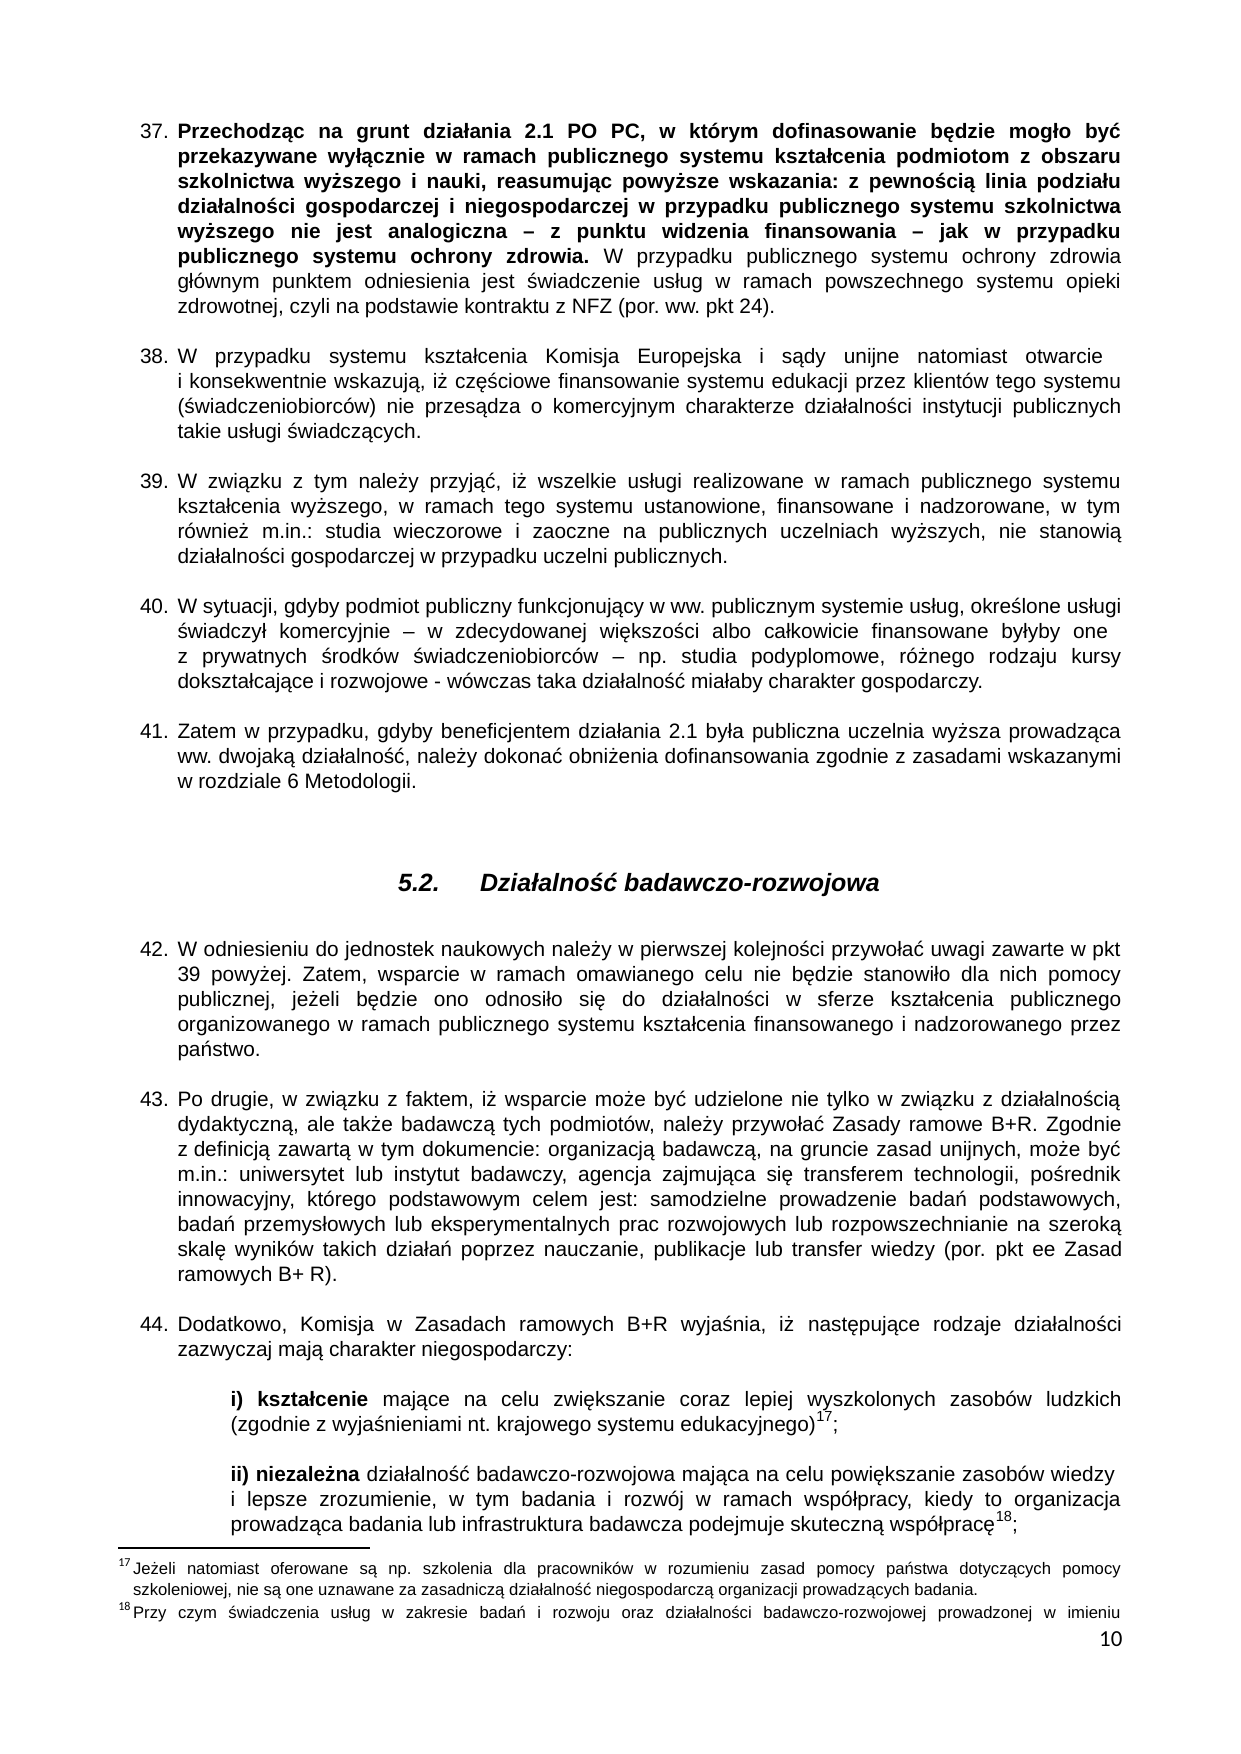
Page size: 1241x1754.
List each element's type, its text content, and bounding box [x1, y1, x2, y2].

list Przechodząc na grunt działania 2.1 PO PC, w którym dofinasowanie będzie mogło być przekazywane wyłącznie w ramach publicznego systemu kształcenia podmiotom z obszaru szkolnictwa wyższego i nauki, reasumując powyższe wskazania: z pewnością linia podziału działalności gospodarczej i niegospodarczej w przypadku publicznego systemu szkolnictwa wyższego nie jest analogiczna – z punktu widzenia finansowania – jak w przypadku publicznego systemu ochrony zdrowia. W przypadku publicznego systemu ochrony zdrowia głównym punktem odniesienia jest świadczenie usług w ramach powszechnego systemu opieki zdrowotnej, czyli na podstawie kontraktu z NFZ (por. ww. pkt 24). [140, 118, 1122, 318]
list Zatem w przypadku, gdyby beneficjentem działania 2.1 była publiczna uczelnia wyższa prowadząca ww. dwojaką działalność, należy dokonać obniżenia dofinansowania zgodnie z zasadami wskazanymi w rozdziale 6 Metodologii. [140, 718, 1122, 793]
list W sytuacji, gdyby podmiot publiczny funkcjonujący w ww. publicznym systemie usług, określone usługi świadczył komercyjnie – w zdecydowanej większości albo całkowicie finansowane byłyby one z prywatnych środków świadczeniobiorców – np. studia podyplomowe, różnego rodzaju kursy dokształcające i rozwojowe - wówczas taka działalność miałaby charakter gospodarczy. [140, 593, 1122, 693]
list W przypadku systemu kształcenia Komisja Europejska i sądy unijne natomiast otwarcie i konsekwentnie wskazują, iż częściowe finansowanie systemu edukacji przez klientów tego systemu (świadczeniobiorców) nie przesądza o komercyjnym charakterze działalności instytucji publicznych takie usługi świadczących. [140, 343, 1122, 443]
list Po drugie, w związku z faktem, iż wsparcie może być udzielone nie tylko w związku z działalnością dydaktyczną, ale także badawczą tych podmiotów, należy przywołać Zasady ramowe B+R. Zgodnie z definicją zawartą w tym dokumencie: organizacją badawczą, na gruncie zasad unijnych, może być m.in.: uniwersytet lub instytut badawczy, agencja zajmująca się transferem technologii, pośrednik innowacyjny, którego podstawowym celem jest: samodzielne prowadzenie badań podstawowych, badań przemysłowych lub eksperymentalnych prac rozwojowych lub rozpowszechnianie na szeroką skalę wyników takich działań poprzez nauczanie, publikacje lub transfer wiedzy (por. pkt ee Zasad ramowych B+ R). [140, 1086, 1122, 1286]
text ii) niezależna działalność badawczo-rozwojowa mająca na celu powiększanie zasobów wiedzy i lepsze zrozumienie, w tym badania i rozwój w ramach współpracy, kiedy to organizacja prowadząca badania lub infrastruktura badawcza podejmuje skuteczną współpracę; [230, 1461, 1122, 1536]
list W odniesieniu do jednostek naukowych należy w pierwszej kolejności przywołać uwagi zawarte w pkt 39 powyżej. Zatem, wsparcie w ramach omawianego celu nie będzie stanowiło dla nich pomocy publicznej, jeżeli będzie ono odnosiło się do działalności w sferze kształcenia publicznego organizowanego w ramach publicznego systemu kształcenia finansowanego i nadzorowanego przez państwo. [140, 936, 1122, 1061]
subtitle Działalność badawczo-rozwojowa [156, 868, 1122, 897]
text i) kształcenie mające na celu zwiększanie coraz lepiej wyszkolonych zasobów ludzkich (zgodnie z wyjaśnieniami nt. krajowego systemu edukacyjnego); [230, 1386, 1122, 1436]
list Dodatkowo, Komisja w Zasadach ramowych B+R wyjaśnia, iż następujące rodzaje działalności zazwyczaj mają charakter niegospodarczy: [140, 1311, 1122, 1361]
list W związku z tym należy przyjąć, iż wszelkie usługi realizowane w ramach publicznego systemu kształcenia wyższego, w ramach tego systemu ustanowione, finansowane i nadzorowane, w tym również m.in.: studia wieczorowe i zaoczne na publicznych uczelniach wyższych, nie stanowią działalności gospodarczej w przypadku uczelni publicznych. [140, 468, 1122, 568]
